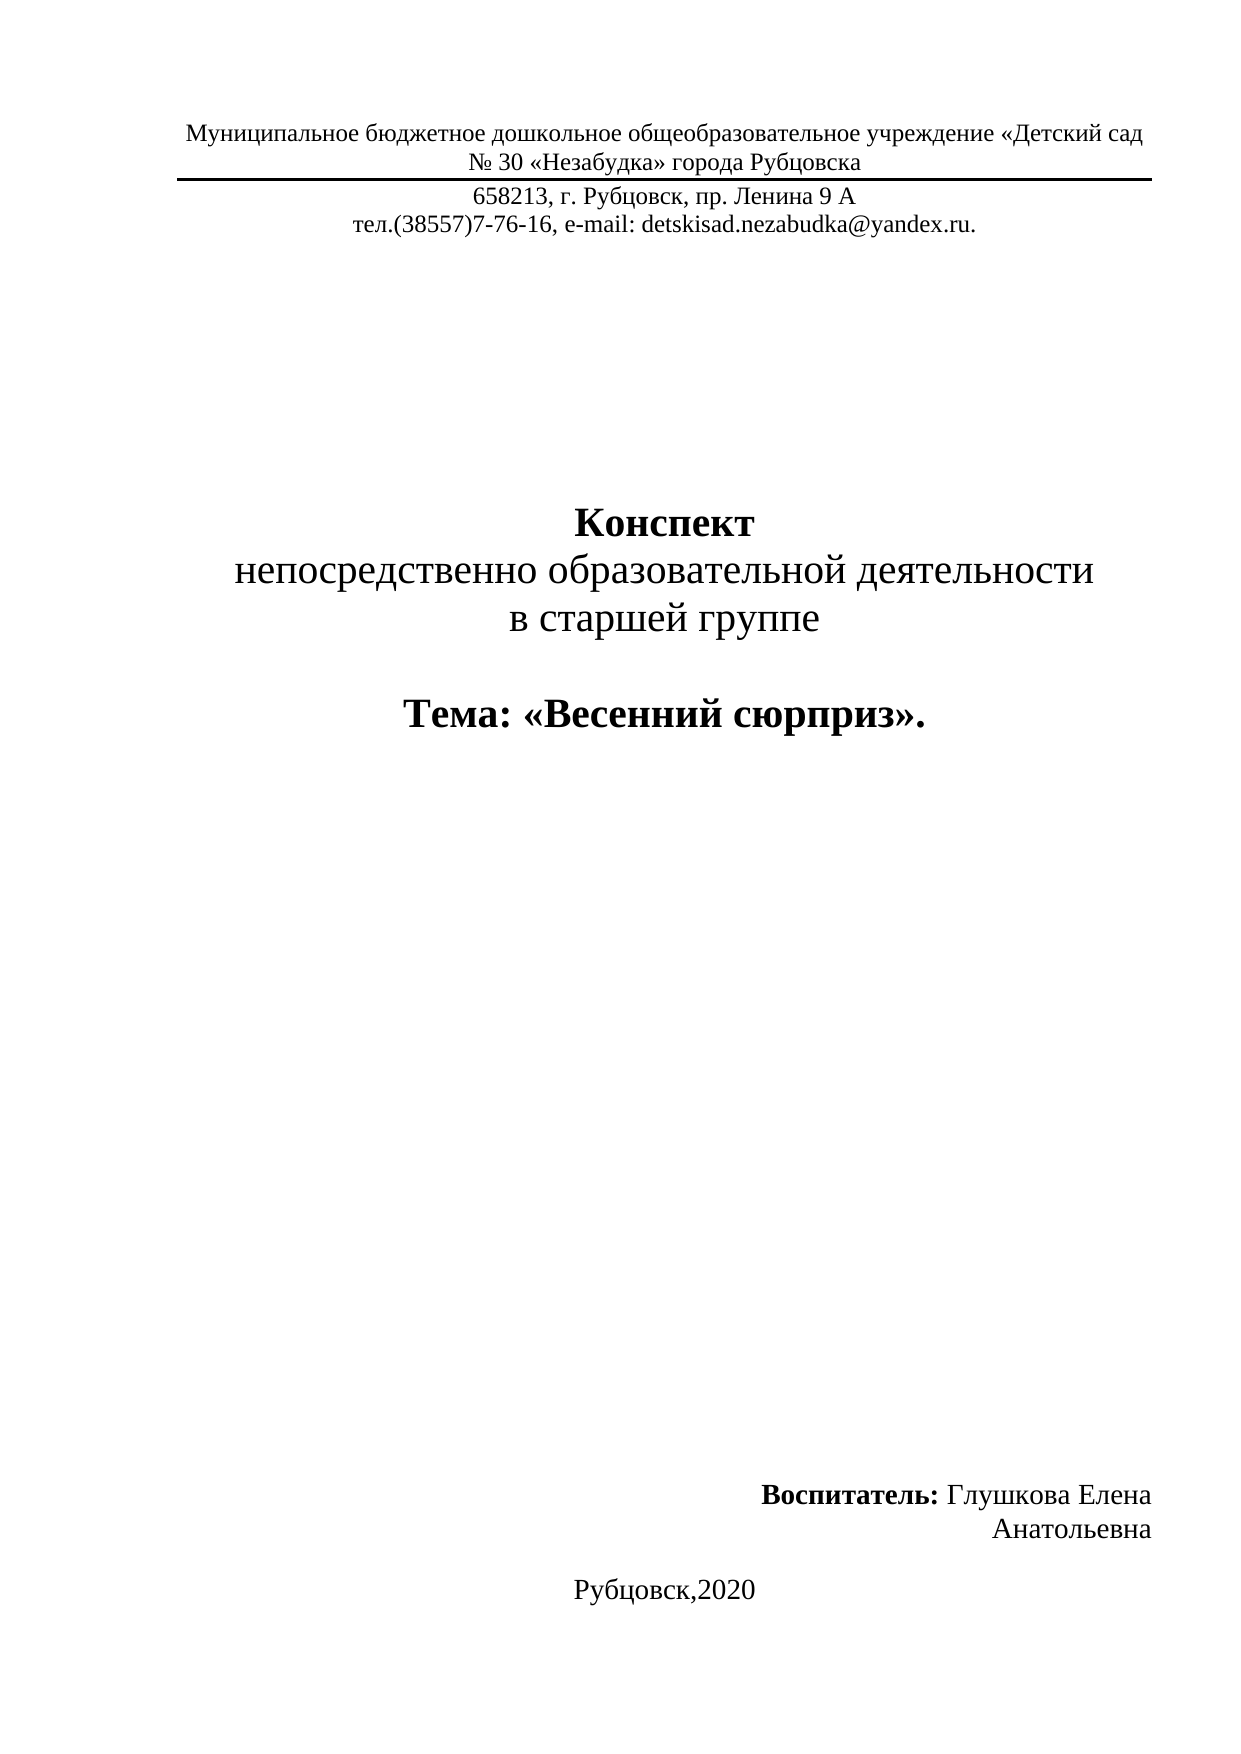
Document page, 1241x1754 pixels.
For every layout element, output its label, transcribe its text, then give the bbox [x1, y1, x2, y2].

text . Рубцовск, пр. Ленина 9 А [177, 181, 1152, 209]
text Тема: «Весенний сюрприз». [177, 689, 1152, 737]
text тел.(38557)7-76-16, e-mail: detskisad.nezabudka@yandex.ru. [177, 209, 1152, 238]
text Воспитатель: Глушкова Елена Анатольевна [177, 1477, 1152, 1544]
text Рубцовск,2020 [177, 1572, 1152, 1606]
text Муниципальное бюджетное дошкольное общеобразовательное учреждение «Детский сад № 30 «Незабудка» города Рубцовска [177, 118, 1152, 178]
text непосредственно образовательной деятельности [177, 545, 1152, 593]
text в старшей группе [177, 593, 1152, 641]
text Конспект [177, 497, 1152, 545]
